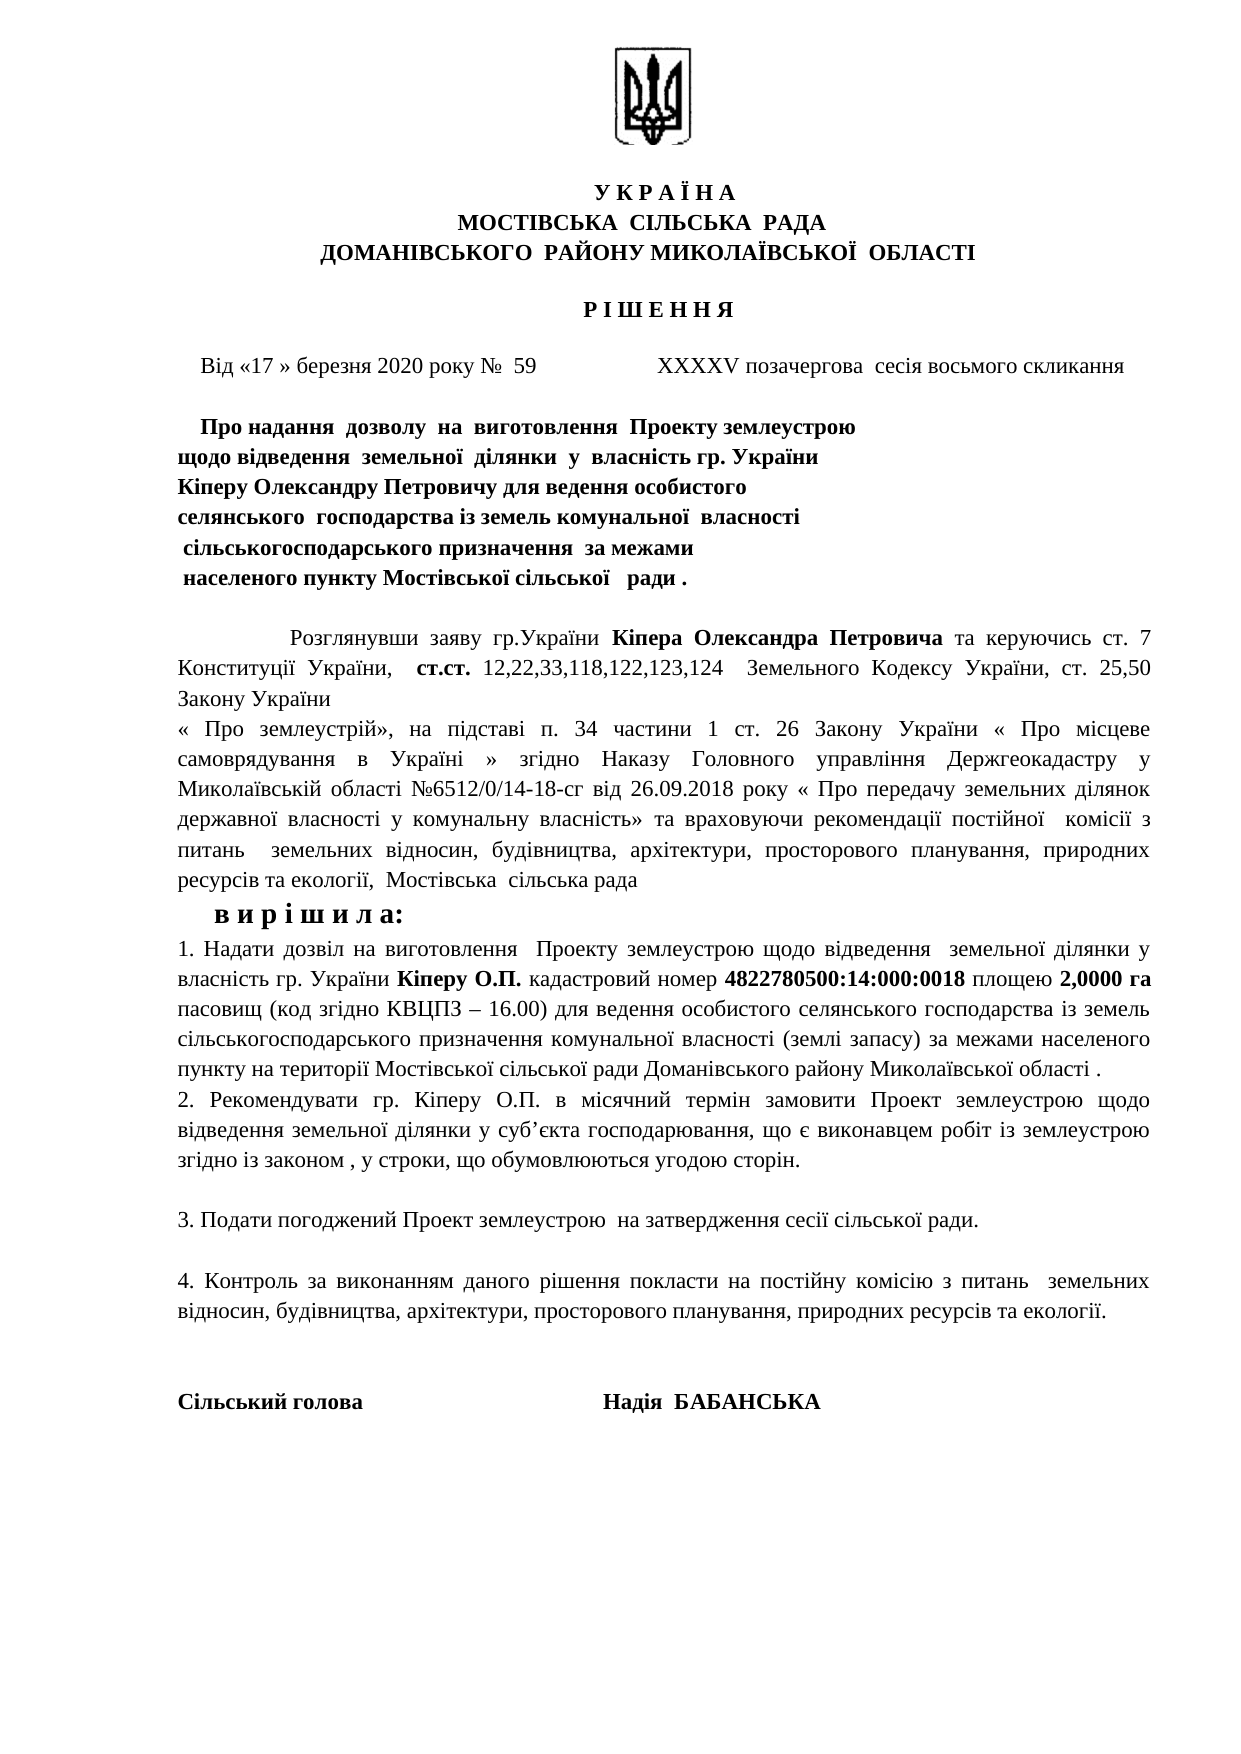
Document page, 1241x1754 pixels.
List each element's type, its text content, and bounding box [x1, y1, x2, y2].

text МОСТІВСЬКА СІЛЬСЬКА РАДА [177, 209, 1152, 235]
text щодо відведення земельної ділянки у власність гр. України [177, 443, 1152, 469]
text Р І Ш Е Н Н Я [177, 296, 1152, 322]
text 4. Контроль за виконанням даного рішення покласти на постійну комісію з питань земельних відносин, будівництва, архітектури, просторового планування, природних ресурсів та екології. [177, 1267, 1152, 1323]
text « Про землеустрій», на підставі п. 34 частини 1 ст. 26 Закону України « Про місцеве самоврядування в Україні » згідно Наказу Головного управління Держгеокадастру у Миколаївській області №6512/0/14-18-сг від 26.09.2018 року « Про передачу земельних ділянок державної власності у комунальну власність» та враховуючи рекомендації постійної комісії з питань земельних відносин, будівництва, архітектури, просторового планування, природних ресурсів та екології, Мостівська сільська рада [177, 715, 1152, 892]
text в и р і ш и л а: [162, 896, 1152, 929]
text Кіперу Олександру Петровичу для ведення особистого [177, 473, 1152, 499]
text населеного пункту Мостівської сільської ради . [177, 564, 1152, 590]
text 2. Рекомендувати гр. Кіперу О.П. в місячний термін замовити Проект землеустрою щодо відведення земельної ділянки у суб’єкта господарювання, що є виконавцем робіт із землеустрою згідно із законом , у строки, що обумовлюються угодою сторін. [177, 1086, 1152, 1172]
text ДОМАНІВСЬКОГО РАЙОНУ МИКОЛАЇВСЬКОЇ ОБЛАСТІ [177, 239, 1152, 266]
text 1. Надати дозвіл на виготовлення Проекту землеустрою щодо відведення земельної ділянки у власність гр. України Кіперу О.П. кадастровий номер 4822780500:14:000:0018 площею пасовищ (код згідно КВЦПЗ – 16.00) для ведення особистого селянського господарства із земель сільськогосподарського призначення комунальної власності (землі запасу) за межами населеного пункту на території Мостівської сільської ради Доманівського району Миколаївської області . [177, 934, 1152, 1082]
text 3. Подати погоджений Проект землеустрою на затвердження сесії сільської ради. [177, 1206, 1152, 1233]
text сільськогосподарського призначення за межами [177, 533, 1152, 560]
text Про надання дозволу на виготовлення Проекту землеустрою [177, 413, 1152, 439]
text Сільський голова Надія БАБАНСЬКА [177, 1388, 1152, 1414]
text Розглянувши заяву гр.України Кіпера Олександра Петровича та керуючись ст. 7 Конституції України, ст.ст. 12,22,33,118,122,123,124 Земельного Кодексу України, ст. 25,50 Закону України [177, 624, 1152, 711]
text У К Р А Ї Н А [177, 179, 1152, 205]
text селянського господарства із земель комунальної власності [177, 503, 1152, 530]
text Від «17 » березня 2020 року № 59 XXXXV позачергова сесія восьмого скликання [177, 352, 1152, 379]
